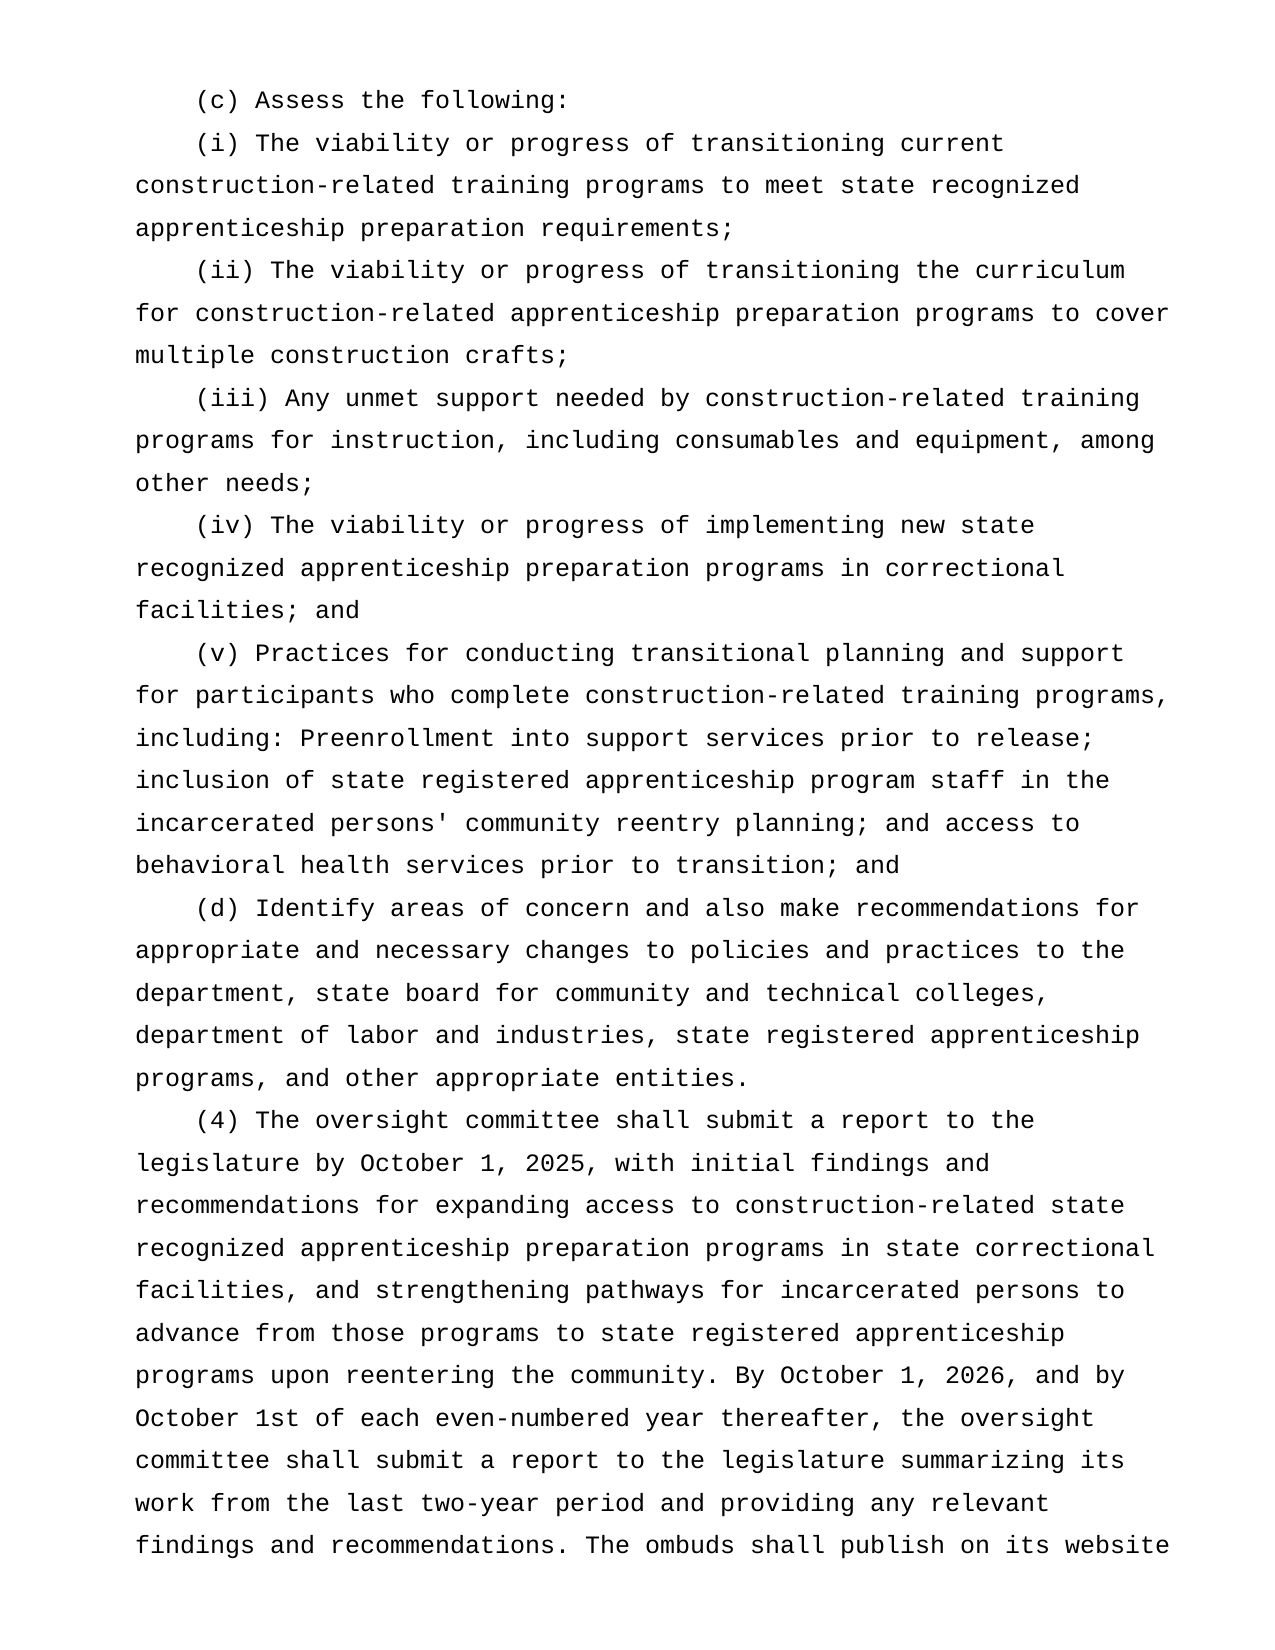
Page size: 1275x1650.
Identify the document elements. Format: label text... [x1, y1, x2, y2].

text (ii) The viability or progress of transitioning the curriculum for construction-related apprenticeship preparation programs to cover multiple construction crafts; [135, 245, 1170, 372]
text (i) The viability or progress of transitioning current construction-related training programs to meet state recognized apprenticeship preparation requirements; [135, 117, 1170, 245]
text (iv) The viability or progress of implementing new state recognized apprenticeship preparation programs in correctional facilities; and [135, 500, 1170, 627]
text (c) Assess the following: [135, 75, 1170, 117]
text (v) Practices for conducting transitional planning and support for participants who complete construction-related training programs, including: Preenrollment into support services prior to release; inclusion of state registered apprenticeship program staff in the incarcerated persons' community reentry planning; and access to behavioral health services prior to transition; and [135, 627, 1170, 882]
text (iii) Any unmet support needed by construction-related training programs for instruction, including consumables and equipment, among other needs; [135, 372, 1170, 500]
text (d) Identify areas of concern and also make recommendations for appropriate and necessary changes to policies and practices to the department, state board for community and technical colleges, department of labor and industries, state registered apprenticeship programs, and other appropriate entities. [135, 882, 1170, 1095]
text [135, 1095, 1170, 1562]
